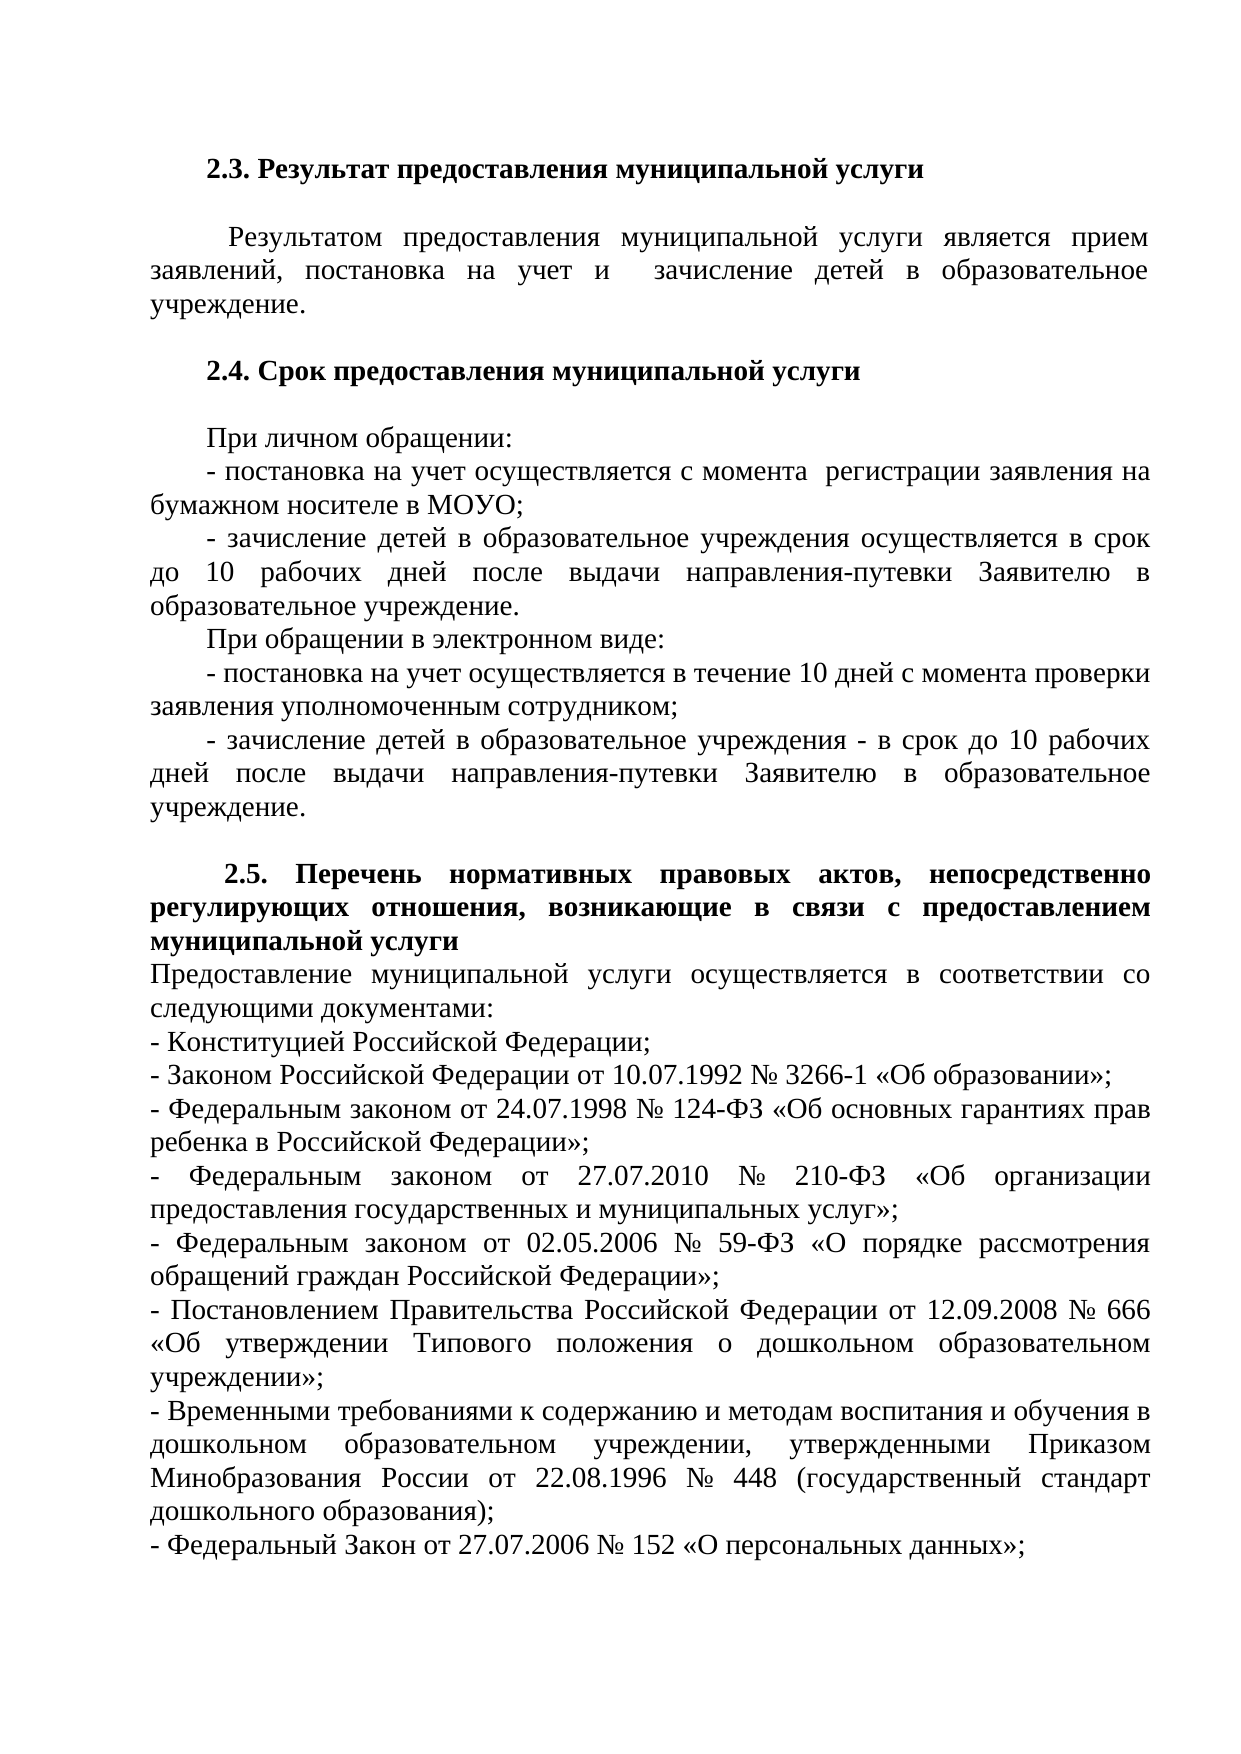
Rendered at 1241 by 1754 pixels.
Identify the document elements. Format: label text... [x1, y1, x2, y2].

text Результатом предоставления муниципальной услуги является прием заявлений, постановка на учет и зачисление детей в образовательное учреждение. [150, 219, 1149, 319]
text - Федеральный Закон от 27.07.2006 № 152 «О персональных данных»; [150, 1527, 1152, 1560]
text - Законом Российской Федерации от 10.07.1992 № 3266-1 «Об образовании»; [150, 1057, 1152, 1091]
text - Федеральным законом от 27.07.2010 № 210-ФЗ «Об организации предоставления государственных и муниципальных услуг»; [150, 1158, 1152, 1225]
text При обращении в электронном виде: [150, 621, 1152, 655]
text Предоставление муниципальной услуги осуществляется в соответствии со следующими документами: [150, 957, 1152, 1024]
text 2.3. Результат предоставления муниципальной услуги [150, 152, 1152, 185]
text - Федеральным законом от 24.07.1998 № 124-ФЗ «Об основных гарантиях прав ребенка в Российской Федерации»; [150, 1091, 1152, 1158]
text - постановка на учет осуществляется в течение 10 дней с момента проверки заявления уполномоченным сотрудником; [150, 655, 1152, 722]
text - постановка на учет осуществляется с момента регистрации заявления на бумажном носителе в МОУО; [150, 453, 1152, 521]
text - зачисление детей в образовательное учреждения - в срок до 10 рабочих дней после выдачи направления-путевки Заявителю в образовательное учреждение. [150, 722, 1152, 822]
text - Конституцией Российской Федерации; [150, 1024, 1152, 1057]
text - Федеральным законом от 02.05.2006 № 59-ФЗ «О порядке рассмотрения обращений граждан Российской Федерации»; [150, 1225, 1152, 1292]
text - Постановлением Правительства Российской Федерации от 12.09.2008 № 666 «Об утверждении Типового положения о дошкольном образовательном учреждении»; [150, 1292, 1152, 1393]
text 2.4. Срок предоставления муниципальной услуги [150, 353, 1152, 386]
text - зачисление детей в образовательное учреждения осуществляется в срок до 10 рабочих дней после выдачи направления-путевки Заявителю в образовательное учреждение. [150, 521, 1152, 621]
text - Временными требованиями к содержанию и методам воспитания и обучения в дошкольном образовательном учреждении, утвержденными Приказом Минобразования России от 22.08.1996 № 448 (государственный стандарт дошкольного образования); [150, 1393, 1152, 1527]
text При личном обращении: [150, 420, 1152, 453]
list 2.5. Перечень нормативных правовых актов, непосредственно регулирующих отношения, возникающие в связи с предоставлением муниципальной услуги [150, 856, 1152, 957]
